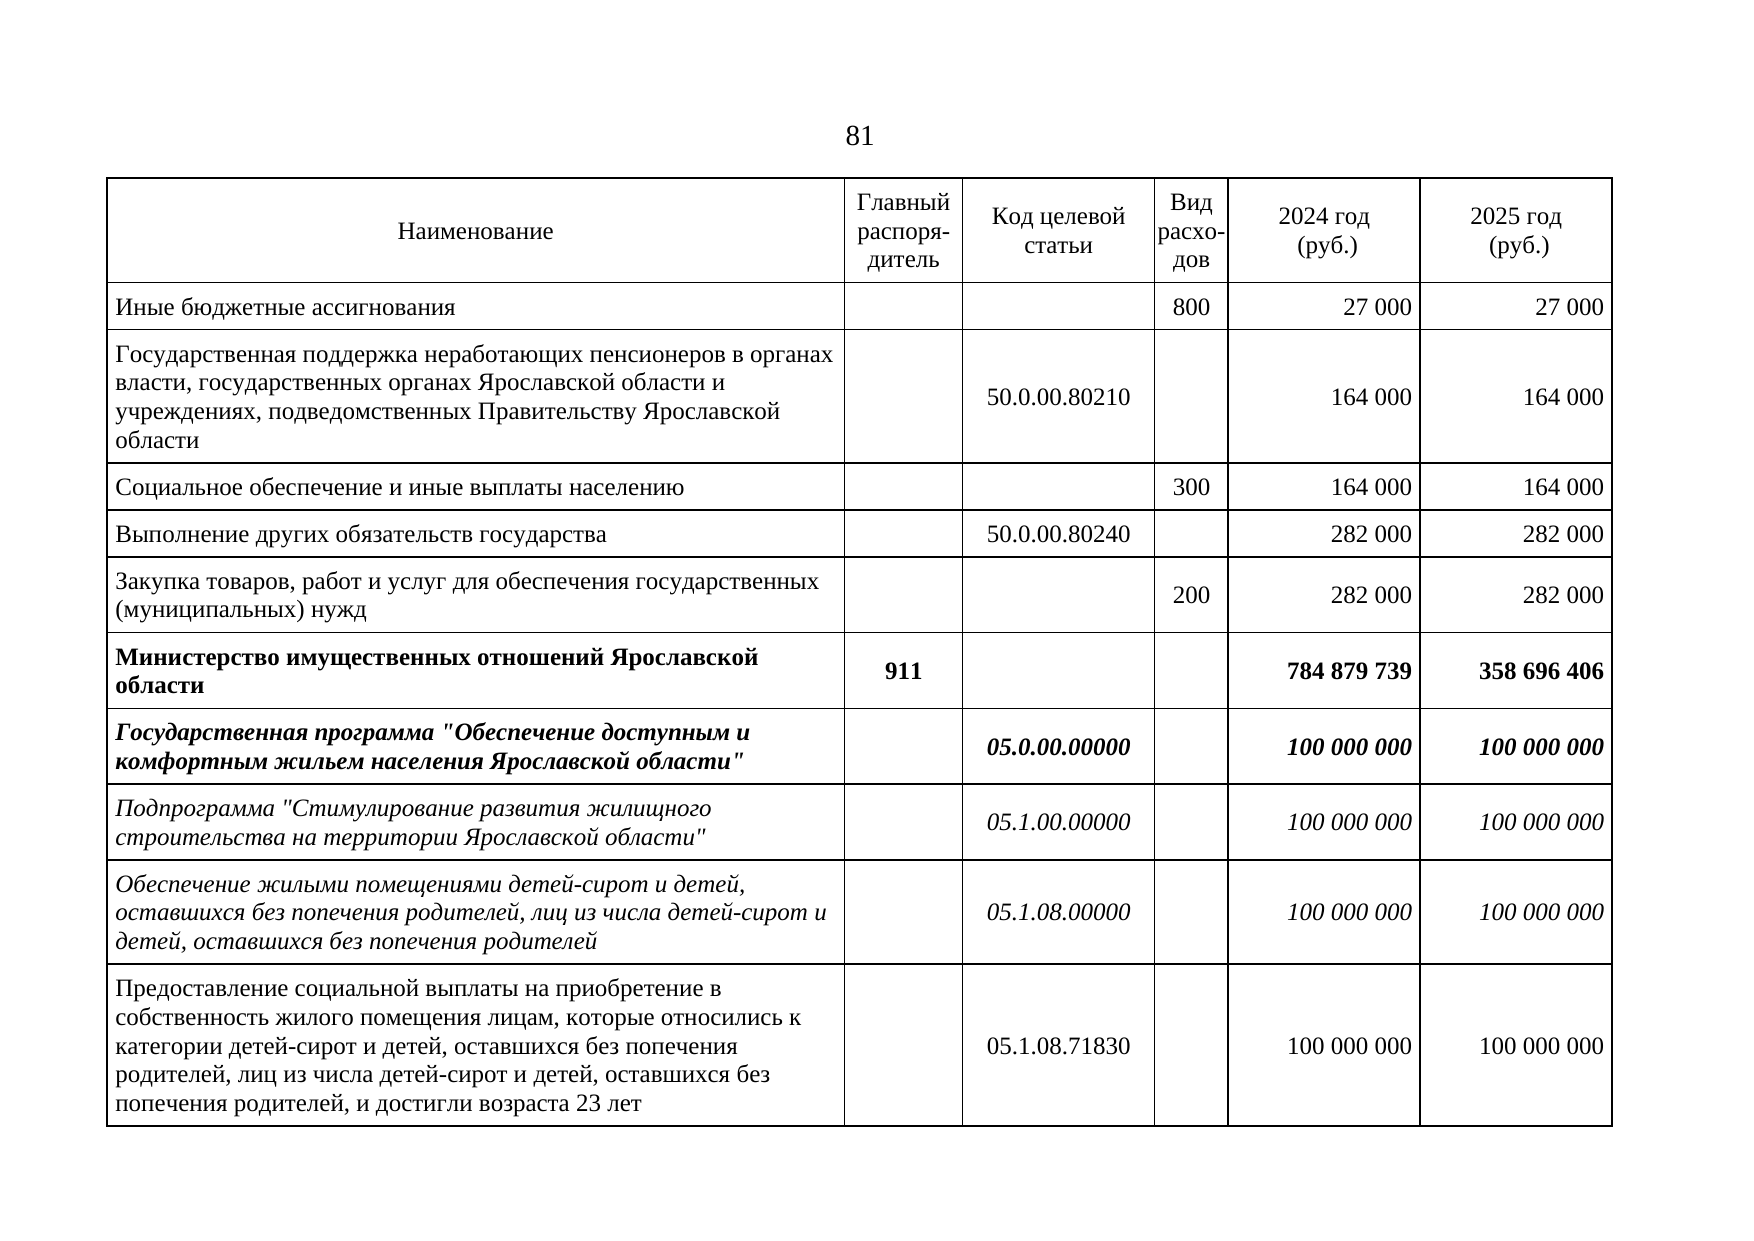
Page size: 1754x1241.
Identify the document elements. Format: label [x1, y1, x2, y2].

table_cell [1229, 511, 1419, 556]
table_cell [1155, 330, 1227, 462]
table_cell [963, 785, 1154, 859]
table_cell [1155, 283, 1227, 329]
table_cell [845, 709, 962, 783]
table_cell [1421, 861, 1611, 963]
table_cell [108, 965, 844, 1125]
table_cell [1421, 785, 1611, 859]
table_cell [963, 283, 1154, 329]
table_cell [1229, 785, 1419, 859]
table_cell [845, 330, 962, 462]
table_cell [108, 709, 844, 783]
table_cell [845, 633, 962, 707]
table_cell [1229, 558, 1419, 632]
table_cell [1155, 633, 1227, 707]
table_header [108, 179, 844, 282]
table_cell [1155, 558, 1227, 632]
table_header [1421, 179, 1611, 282]
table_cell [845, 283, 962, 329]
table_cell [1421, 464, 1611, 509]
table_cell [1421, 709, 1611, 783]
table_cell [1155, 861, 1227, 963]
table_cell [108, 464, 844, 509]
table_header [845, 179, 962, 282]
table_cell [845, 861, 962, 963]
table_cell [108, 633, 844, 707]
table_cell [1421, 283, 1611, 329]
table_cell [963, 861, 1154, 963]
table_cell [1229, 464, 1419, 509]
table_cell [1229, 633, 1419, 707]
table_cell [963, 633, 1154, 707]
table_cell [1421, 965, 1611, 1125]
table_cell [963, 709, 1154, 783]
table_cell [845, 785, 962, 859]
table_header [1155, 179, 1227, 282]
table_header [963, 179, 1154, 282]
table_header [1229, 179, 1419, 282]
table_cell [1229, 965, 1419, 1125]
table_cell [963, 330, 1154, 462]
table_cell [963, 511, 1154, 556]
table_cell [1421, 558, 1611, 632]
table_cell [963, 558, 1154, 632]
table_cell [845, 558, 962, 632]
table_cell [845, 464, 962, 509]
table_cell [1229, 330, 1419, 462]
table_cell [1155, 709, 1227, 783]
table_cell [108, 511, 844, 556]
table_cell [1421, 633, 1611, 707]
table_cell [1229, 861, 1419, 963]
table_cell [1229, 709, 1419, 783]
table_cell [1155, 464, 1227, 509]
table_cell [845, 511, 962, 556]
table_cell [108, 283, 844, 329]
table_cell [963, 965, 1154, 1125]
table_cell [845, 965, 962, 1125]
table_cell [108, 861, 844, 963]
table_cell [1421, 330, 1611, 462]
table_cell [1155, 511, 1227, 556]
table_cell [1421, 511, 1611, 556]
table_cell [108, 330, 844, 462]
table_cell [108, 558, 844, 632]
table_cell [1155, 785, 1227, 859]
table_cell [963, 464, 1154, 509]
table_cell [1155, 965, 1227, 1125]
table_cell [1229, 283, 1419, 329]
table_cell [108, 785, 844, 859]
